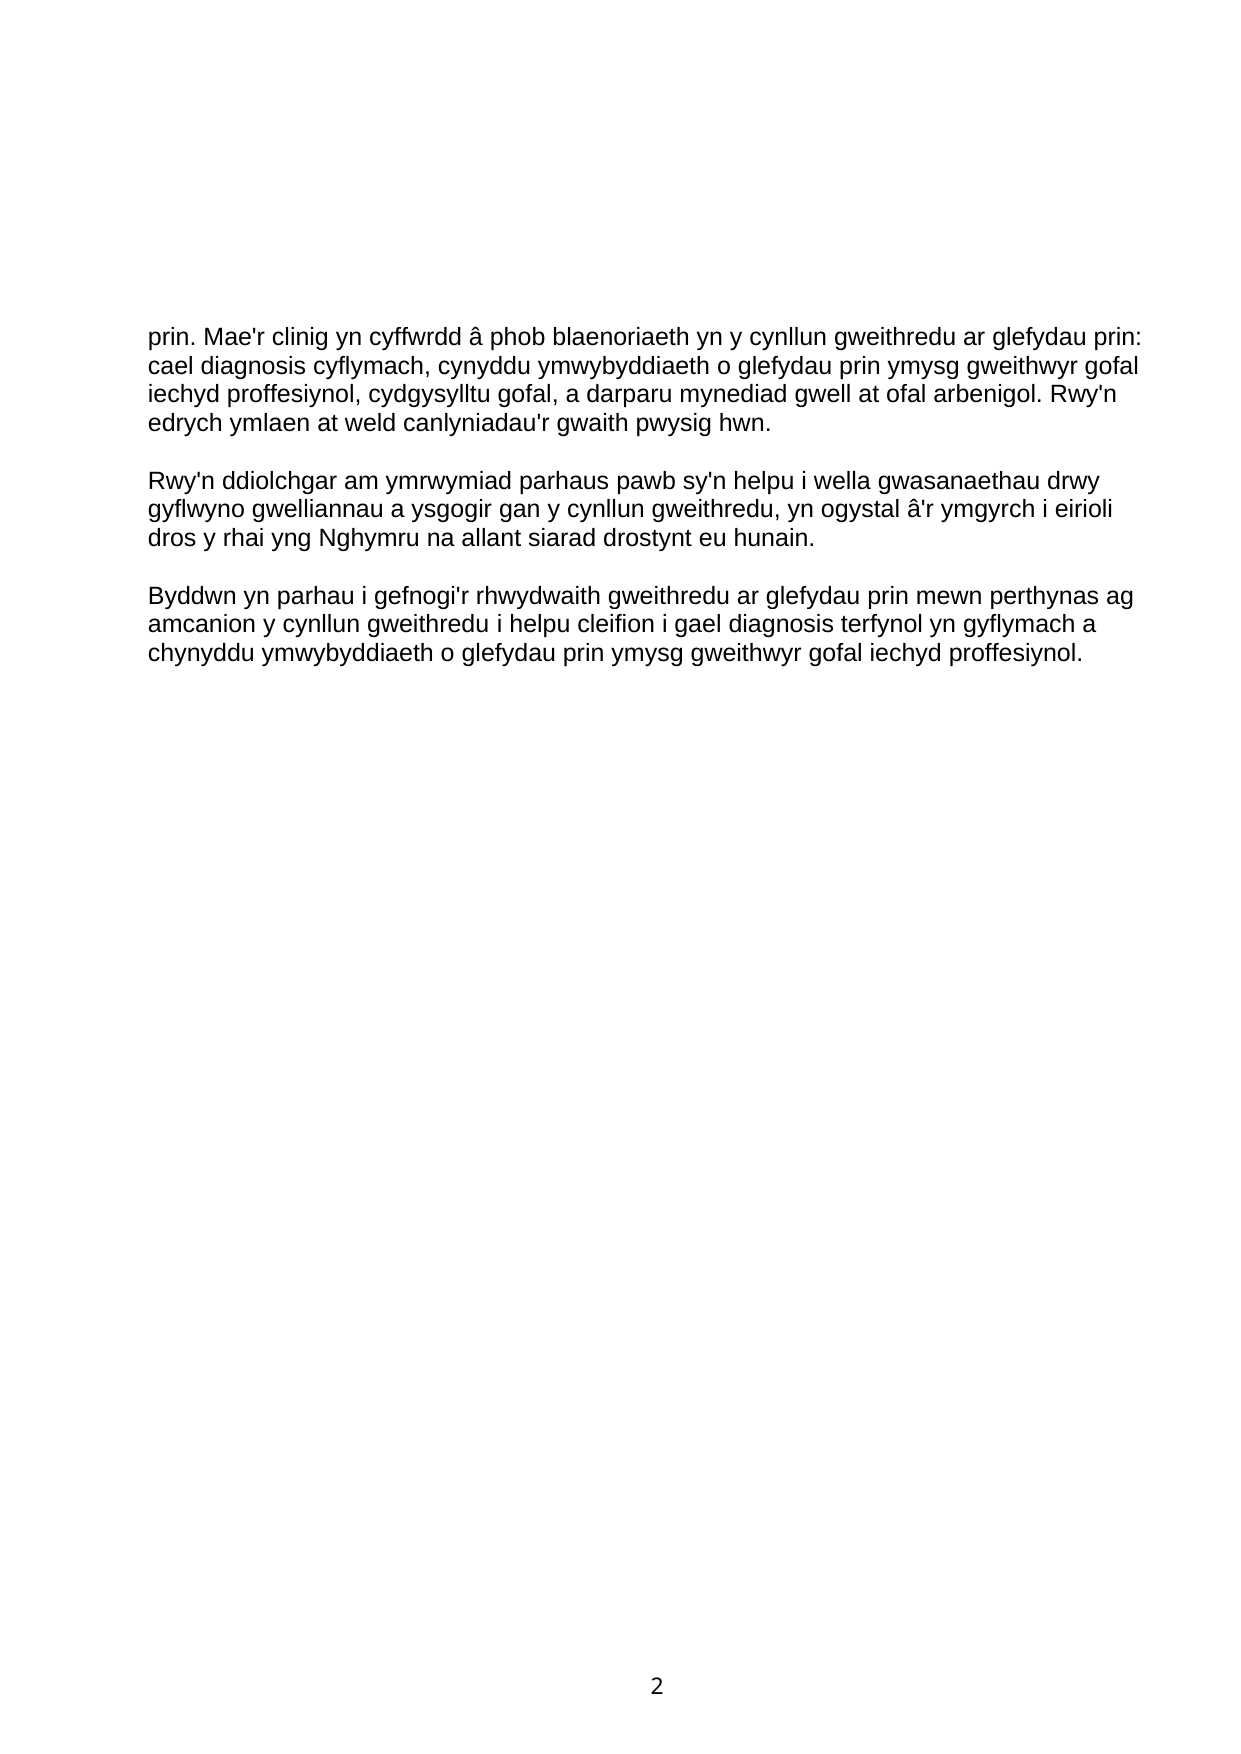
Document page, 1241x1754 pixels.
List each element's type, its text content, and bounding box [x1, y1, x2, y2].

text Byddwn yn parhau i gefnogi'r rhwydwaith gweithredu ar glefydau prin mewn perthynas ag amcanion y cynllun gweithredu i helpu cleifion i gael diagnosis terfynol yn gyflymach a chynyddu ymwybyddiaeth o glefydau prin ymysg gweithwyr gofal iechyd proffesiynol. [148, 581, 1166, 667]
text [148, 322, 1166, 437]
text Rwy'n ddiolchgar am ymrwymiad parhaus pawb sy'n helpu i wella gwasanaethau drwy gyflwyno gwelliannau a ysgogir gan y cynllun gweithredu, yn ogystal â'r ymgyrch i eirioli dros y rhai yng Nghymru na allant siarad drostynt eu hunain. [148, 466, 1166, 552]
